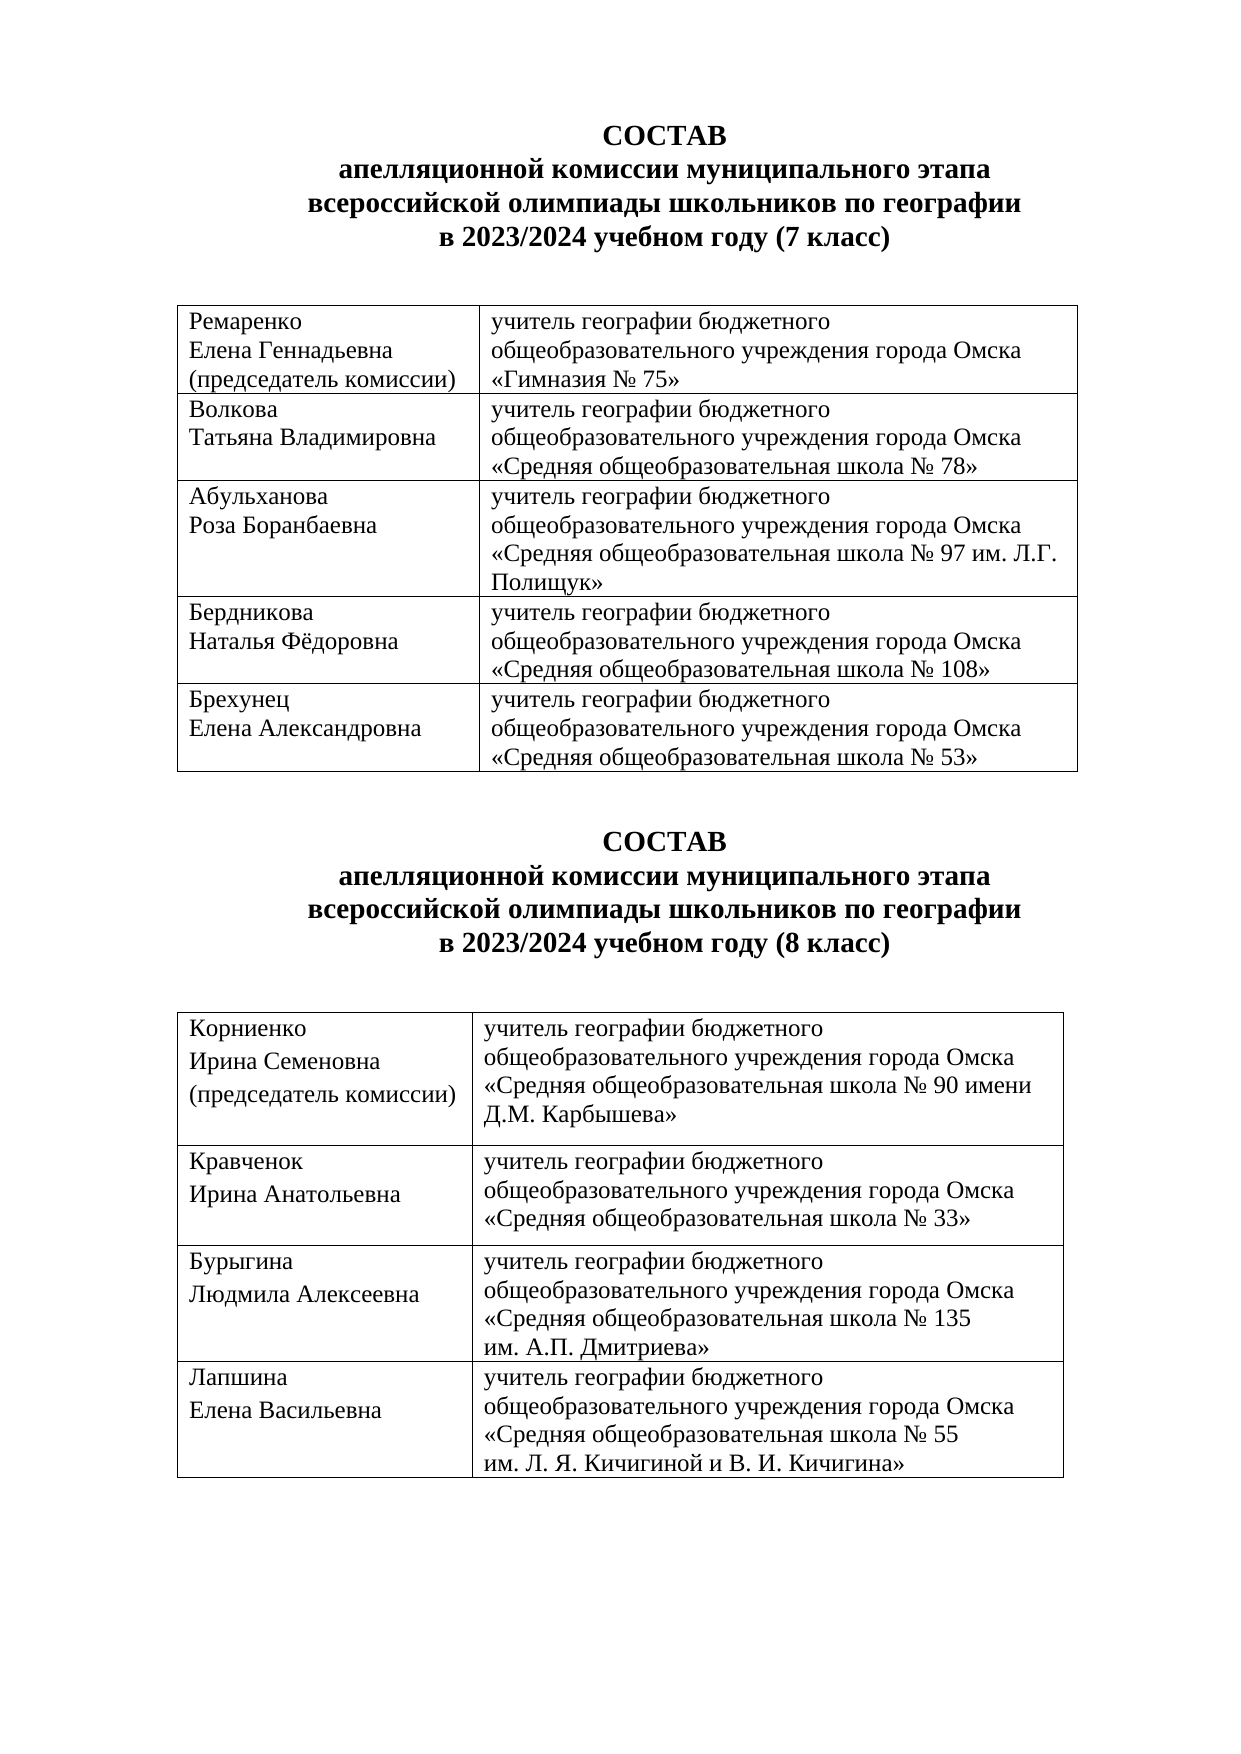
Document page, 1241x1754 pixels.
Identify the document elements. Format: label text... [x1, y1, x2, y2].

table_cell учитель географии бюджетного общеобразовательного учреждения города Омска «Средняя общеобразовательная школа № 108» [480, 597, 1077, 683]
table_cell Бердникова Наталья Фёдоровна [178, 597, 479, 683]
table_cell Бурыгина Людмила Алексеевна [178, 1246, 472, 1361]
text в 2023/2024 учебном году (7 класс) [177, 219, 1152, 252]
table_header учитель географии бюджетного общеобразовательного учреждения города Омска «Средняя общеобразовательная школа № 90 имени Д.М. Карбышева» [473, 1013, 1063, 1145]
table_cell учитель географии бюджетного общеобразовательного учреждения города Омска «Средняя общеобразовательная школа № 53» [480, 684, 1077, 771]
table_header учитель географии бюджетного общеобразовательного учреждения города Омска «Гимназия № 75» [480, 306, 1077, 393]
text СОСТАВ [177, 118, 1152, 152]
text всероссийской олимпиады школьников по географии [177, 185, 1152, 219]
table_cell учитель географии бюджетного общеобразовательного учреждения города Омска «Средняя общеобразовательная школа № 55 им. Л. Я. Кичигиной и В. И. Кичигина» [473, 1362, 1063, 1477]
table_header Корниенко Ирина Семеновна (председатель комиссии) [178, 1013, 472, 1145]
table_cell Лапшина Елена Васильевна [178, 1362, 472, 1477]
table_cell Брехунец Елена Александровна [178, 684, 479, 771]
table_cell учитель географии бюджетного общеобразовательного учреждения города Омска «Средняя общеобразовательная школа № 97 им. Л.Г. Полищук» [480, 481, 1077, 596]
text всероссийской олимпиады школьников по географии [177, 892, 1152, 925]
table_cell учитель географии бюджетного общеобразовательного учреждения города Омска «Средняя общеобразовательная школа № 135 им. А.П. Дмитриева» [473, 1246, 1063, 1361]
table_cell Волкова Татьяна Владимировна [178, 394, 479, 480]
text в 2023/2024 учебном году (8 класс) [177, 925, 1152, 959]
table_cell учитель географии бюджетного общеобразовательного учреждения города Омска «Средняя общеобразовательная школа № 33» [473, 1146, 1063, 1245]
table_cell Кравченок Ирина Анатольевна [178, 1146, 472, 1245]
table_header Ремаренко Елена Геннадьевна (председатель комиссии) [178, 306, 479, 393]
table_cell Абульханова Роза Боранбаевна [178, 481, 479, 596]
table_cell учитель географии бюджетного общеобразовательного учреждения города Омска «Средняя общеобразовательная школа № 78» [480, 394, 1077, 480]
text апелляционной комиссии муниципального этапа [177, 152, 1152, 185]
text СОСТАВ [177, 824, 1152, 858]
text апелляционной комиссии муниципального этапа [177, 858, 1152, 892]
